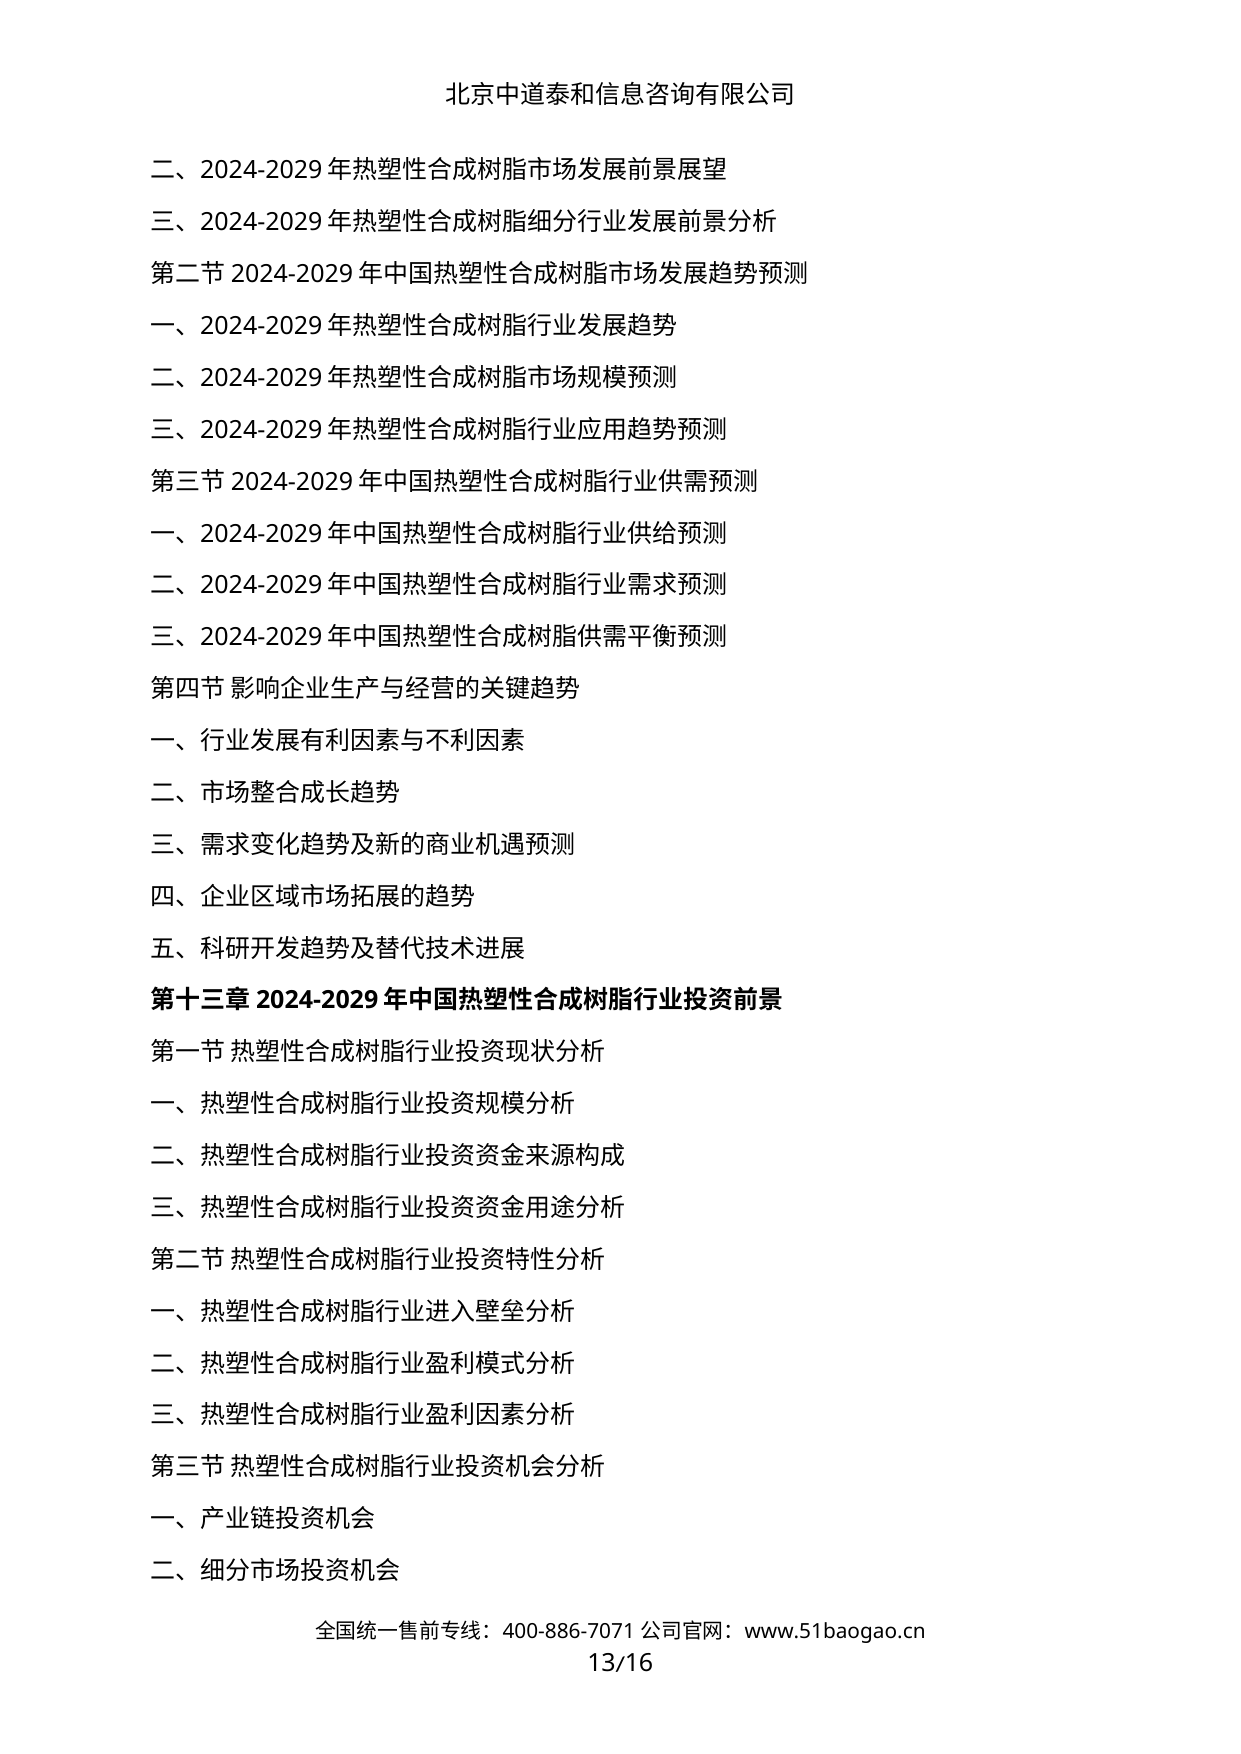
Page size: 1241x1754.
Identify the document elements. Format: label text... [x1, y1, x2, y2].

text 第一节 热塑性合成树脂行业投资现状分析 [150, 1032, 1090, 1068]
text 第十三章 2024-2029年中国热塑性合成树脂行业投资前景 [150, 980, 1090, 1016]
text 第二节 热塑性合成树脂行业投资特性分析 [150, 1239, 1090, 1276]
text 三、热塑性合成树脂行业投资资金用途分析 [150, 1187, 1090, 1224]
text 二、市场整合成长趋势 [150, 772, 1090, 809]
text 第二节 2024-2029年中国热塑性合成树脂市场发展趋势预测 [150, 254, 1090, 290]
text 三、2024-2029年热塑性合成树脂细分行业发展前景分析 [150, 202, 1090, 238]
text 三、热塑性合成树脂行业盈利因素分析 [150, 1395, 1090, 1431]
text 一、热塑性合成树脂行业进入壁垒分析 [150, 1291, 1090, 1327]
text 二、2024-2029年热塑性合成树脂市场规模预测 [150, 357, 1090, 394]
text 第三节 2024-2029年中国热塑性合成树脂行业供需预测 [150, 461, 1090, 497]
text 第四节 影响企业生产与经营的关键趋势 [150, 669, 1090, 705]
text 三、2024-2029年中国热塑性合成树脂供需平衡预测 [150, 617, 1090, 653]
text 一、热塑性合成树脂行业投资规模分析 [150, 1084, 1090, 1120]
text 二、2024-2029年热塑性合成树脂市场发展前景展望 [150, 150, 1090, 186]
text 二、细分市场投资机会 [150, 1551, 1090, 1587]
text 二、热塑性合成树脂行业投资资金来源构成 [150, 1136, 1090, 1172]
text 一、产业链投资机会 [150, 1499, 1090, 1535]
text 四、企业区域市场拓展的趋势 [150, 876, 1090, 912]
text 三、2024-2029年热塑性合成树脂行业应用趋势预测 [150, 409, 1090, 446]
text 二、热塑性合成树脂行业盈利模式分析 [150, 1343, 1090, 1379]
text 一、2024-2029年中国热塑性合成树脂行业供给预测 [150, 513, 1090, 549]
text 三、需求变化趋势及新的商业机遇预测 [150, 824, 1090, 861]
text 五、科研开发趋势及替代技术进展 [150, 928, 1090, 964]
text 一、2024-2029年热塑性合成树脂行业发展趋势 [150, 306, 1090, 342]
text 第三节 热塑性合成树脂行业投资机会分析 [150, 1447, 1090, 1483]
text 一、行业发展有利因素与不利因素 [150, 721, 1090, 757]
text 二、2024-2029年中国热塑性合成树脂行业需求预测 [150, 565, 1090, 601]
